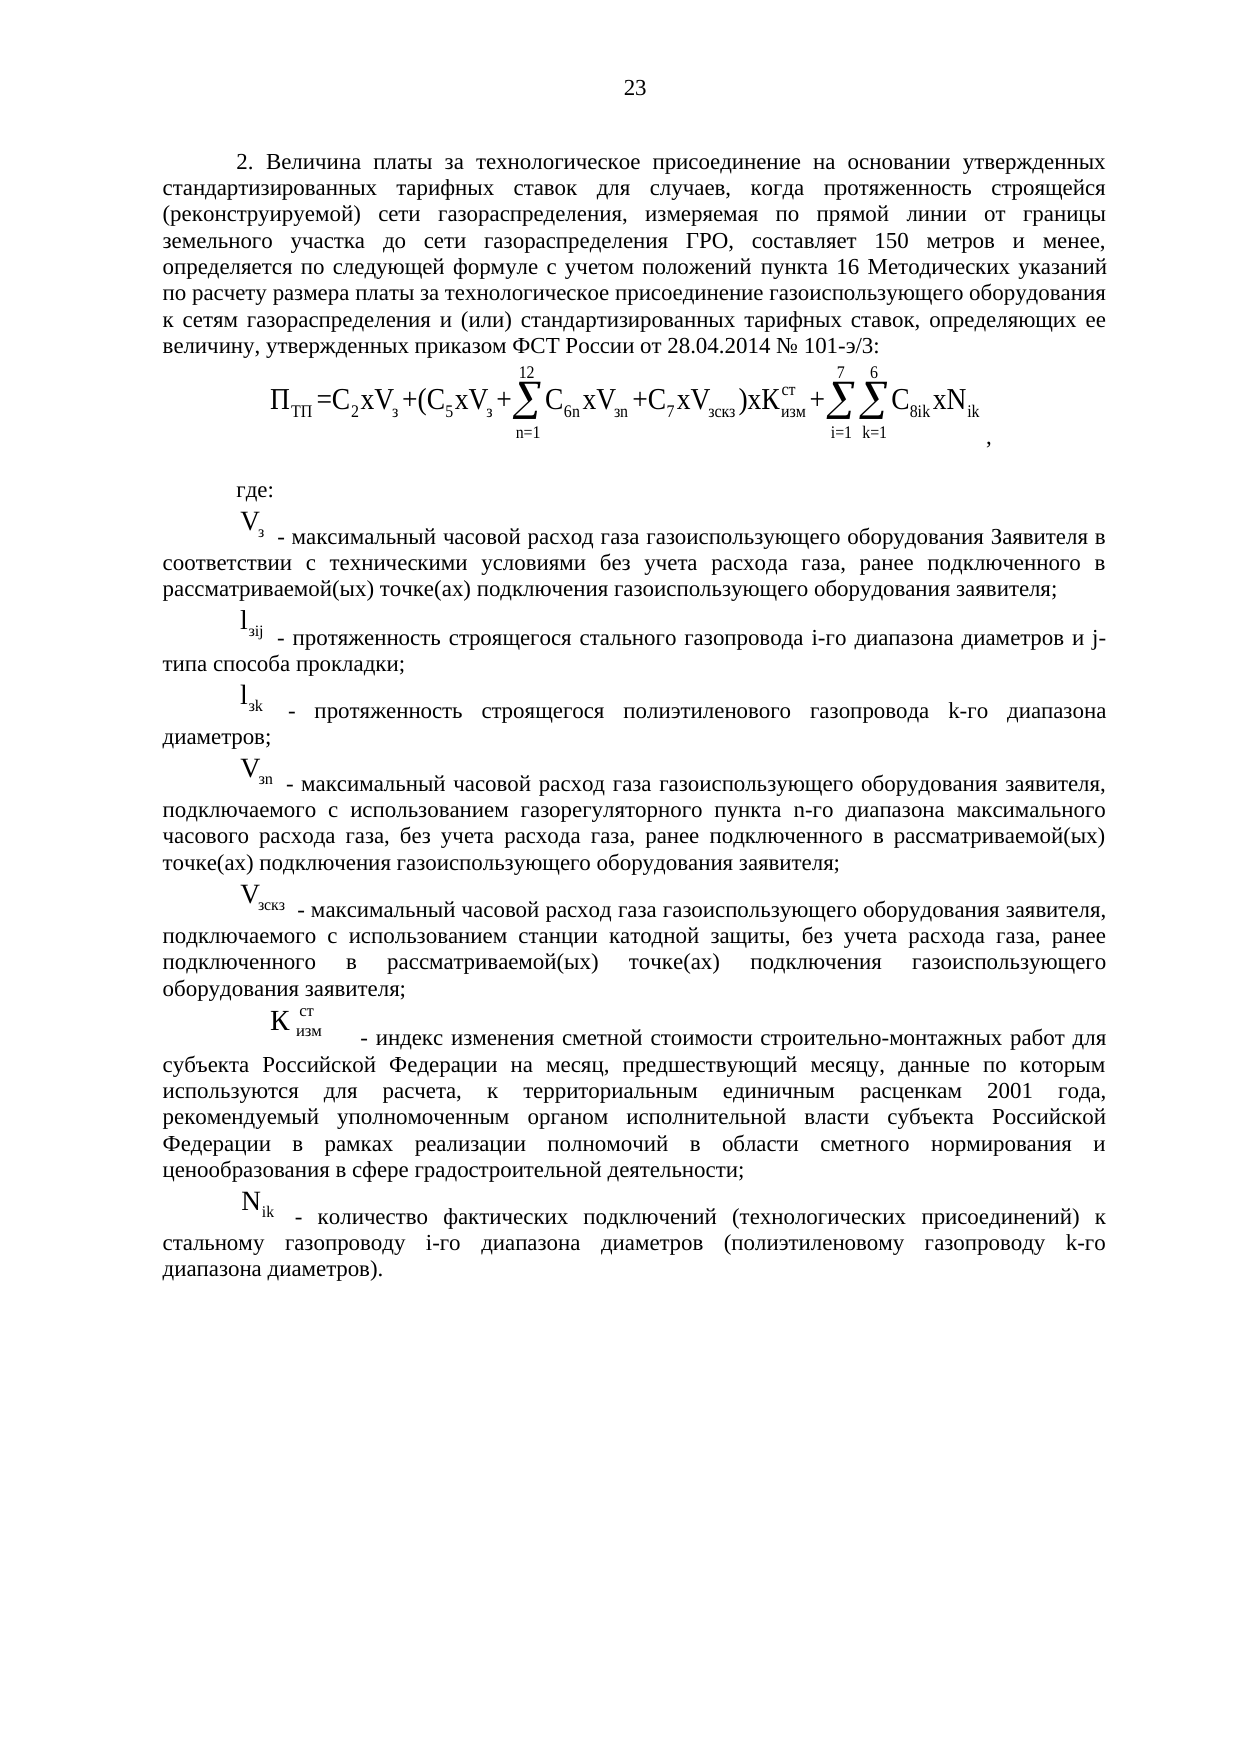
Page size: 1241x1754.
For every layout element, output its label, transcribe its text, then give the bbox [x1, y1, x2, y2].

list - протяженность строящегося полиэтиленового газопровода k-го диапазона диаметров; [162, 676, 1107, 749]
text - индекс изменения сметной стоимости строительно-монтажных работ для субъекта Российской Федерации на месяц, предшествующий месяцу, данные по которым используются для расчета, к территориальным единичным расценкам 2001 года, рекомендуемый уполномоченным органом исполнительной власти субъекта Российской Федерации в рамках реализации полномочий в области сметного нормирования и ценообразования в сфере градостроительной деятельности; [162, 1001, 1107, 1182]
list где: [162, 476, 1107, 502]
list - протяженность строящегося стального газопровода i-го диапазона диаметров и j-типа способа прокладки; [162, 602, 1107, 676]
list - максимальный часовой расход газа газоиспользующего оборудования заявителя, подключаемого с использованием газорегуляторного пункта n-го диапазона максимального часового расхода газа, без учета расхода газа, ранее подключенного в рассматриваемой(ых) точке(ах) подключения газоиспользующего оборудования заявителя; [162, 749, 1107, 875]
list Величина платы за технологическое присоединение на основании утвержденных стандартизированных тарифных ставок для случаев, когда протяженность строящейся (реконструируемой) сети газораспределения, измеряемая по прямой линии от границы земельного участка до сети газораспределения ГРО, составляет 150 метров и менее, определяется по следующей формуле с учетом положений пункта 16 Методических указаний по расчету размера платы за технологическое присоединение газоиспользующего оборудования к сетям газораспределения и (или) стандартизированных тарифных ставок, определяющих ее величину, утвержденных приказом ФСТ России от 28.04.2014 № 101-э/3: [162, 148, 1107, 358]
list - максимальный часовой расход газа газоиспользующего оборудования заявителя, подключаемого с использованием станции катодной защиты, без учета расхода газа, ранее подключенного в рассматриваемой(ых) точке(ах) подключения газоиспользующего оборудования заявителя; [162, 875, 1107, 1001]
list - максимальный часовой расход газа газоиспользующего оборудования Заявителя в соответствии с техническими условиями без учета расхода газа, ранее подключенного в рассматриваемой(ых) точке(ах) подключения газоиспользующего оборудования заявителя; [162, 502, 1107, 602]
text - количество фактических подключений (технологических присоединений) к стальному газопроводу i-го диапазона диаметров (полиэтиленовому газопроводу k-го диапазона диаметров). [162, 1182, 1107, 1282]
list , [266, 358, 1107, 450]
